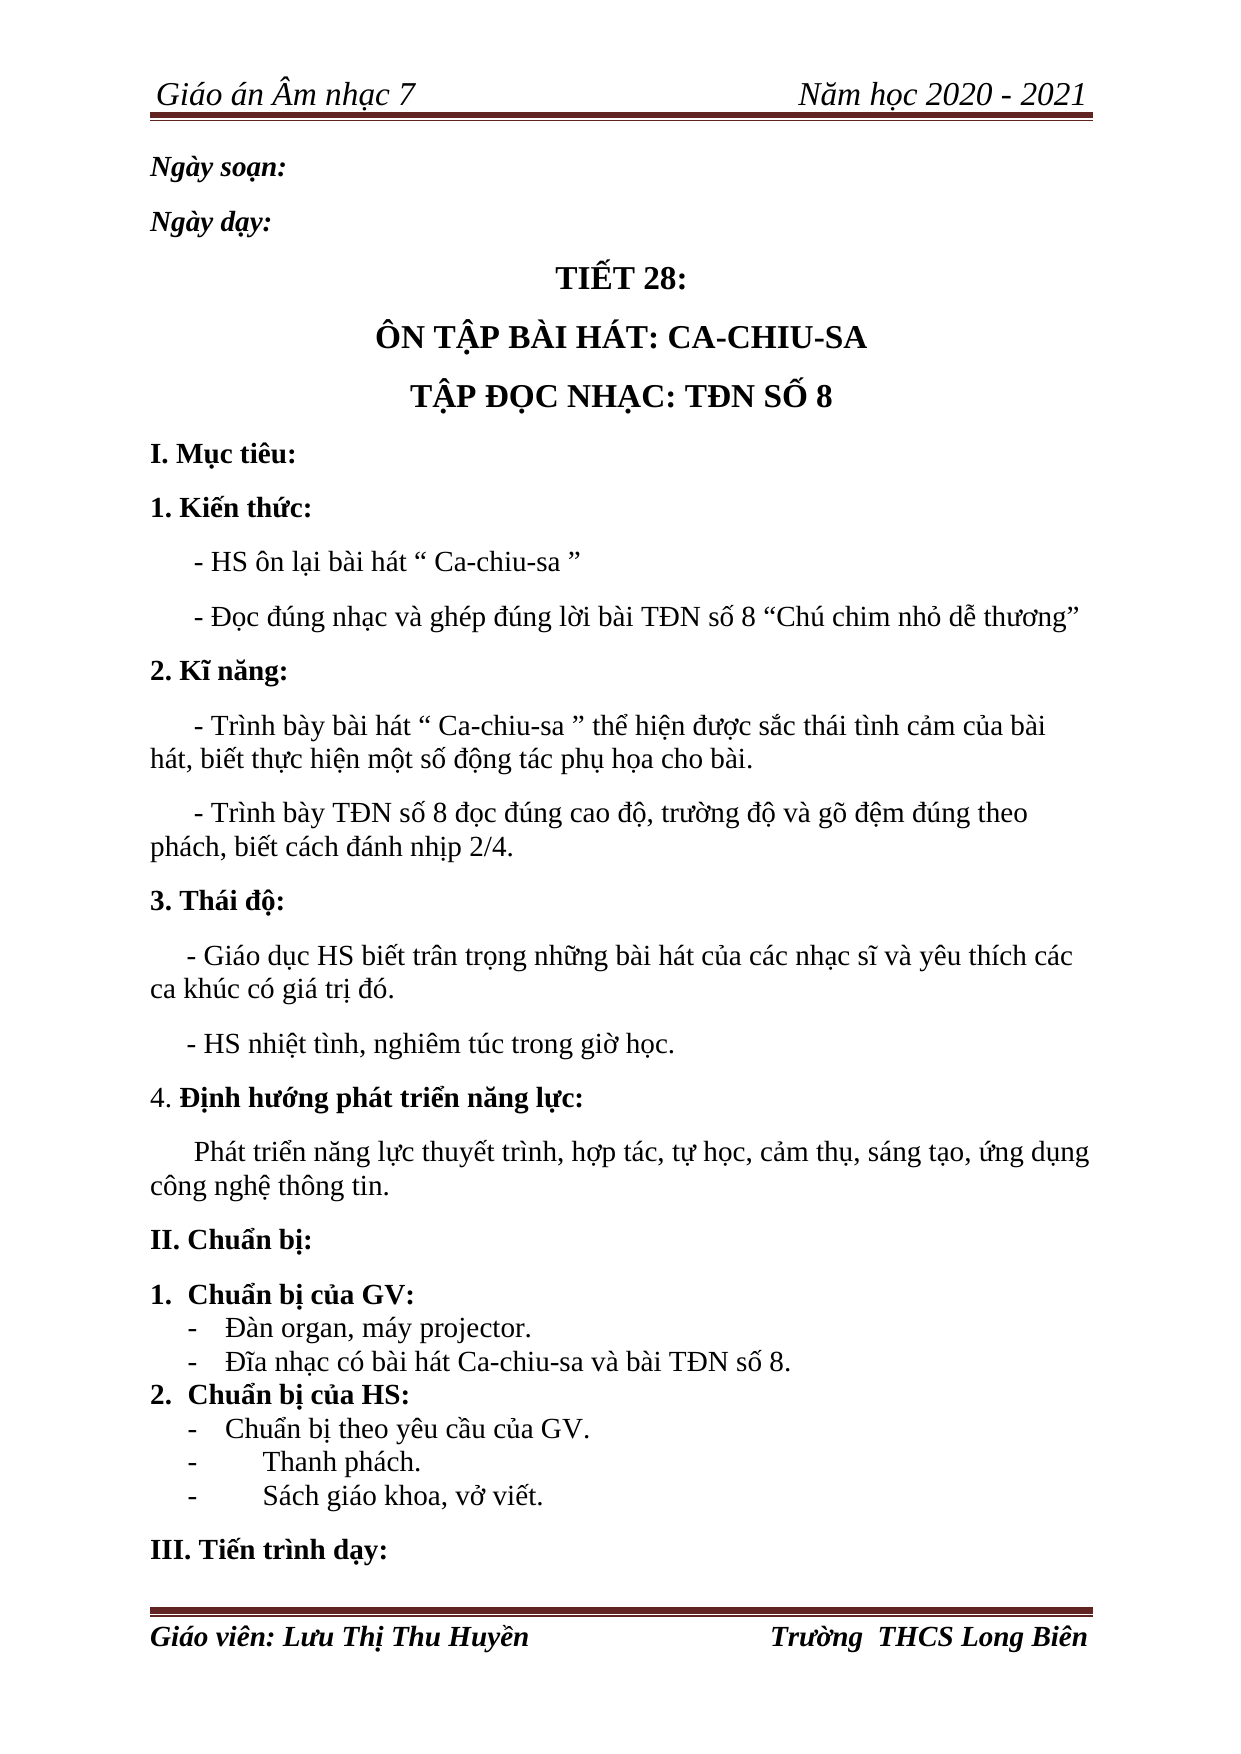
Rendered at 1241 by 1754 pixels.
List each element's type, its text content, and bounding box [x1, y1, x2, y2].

text Ngày dạy: [150, 204, 1093, 237]
list Chuẩn bị của GV: [150, 1277, 1093, 1310]
text Phát triển năng lực thuyết trình, hợp tác, tự học, cảm thụ, sáng tạo, ứng dụng công nghệ thông tin. [150, 1134, 1093, 1202]
text TIẾT 28: [150, 258, 1093, 297]
list Chuẩn bị của HS: [150, 1377, 1093, 1411]
text - Giáo dục HS biết trân trọng những bài hát của các nhạc sĩ và yêu thích các ca khúc có giá trị đó. [150, 938, 1093, 1005]
list Đĩa nhạc có bài hát Ca-chiu-sa và bài TĐN số 8. [187, 1344, 1093, 1377]
text TẬP ĐỌC NHẠC: TĐN SỐ 8 [150, 377, 1093, 415]
list Đàn organ, máy projector. [187, 1310, 1093, 1344]
text ÔN TẬP BÀI HÁT: CA-CHIU-SA [150, 317, 1093, 356]
text II. Chuẩn bị: [150, 1222, 1093, 1256]
text - Trình bày TĐN số 8 đọc đúng cao độ, trường độ và gõ đệm đúng theo phách, biết cách đánh nhịp 2/4. [150, 796, 1093, 863]
text - HS ôn lại bài hát “ Ca-chiu-sa ” [150, 544, 1093, 578]
text 2. Kĩ năng: [150, 653, 1093, 687]
text I. Mục tiêu: [150, 436, 1093, 469]
list Chuẩn bị theo yêu cầu của GV. [187, 1411, 1093, 1444]
list Thanh phách. [187, 1444, 1093, 1478]
text III. Tiến trình dạy: [150, 1532, 1093, 1566]
text 4. Định hướng phát triển năng lực: [150, 1080, 1093, 1114]
text - HS nhiệt tình, nghiêm túc trong giờ học. [150, 1026, 1093, 1059]
text 3. Thái độ: [150, 883, 1093, 917]
text Ngày soạn: [150, 149, 1093, 183]
text 1. Kiến thức: [150, 490, 1093, 524]
text - Đọc đúng nhạc và ghép đúng lời bài TĐN số 8 “Chú chim nhỏ dễ thương” [150, 599, 1093, 632]
text - Trình bày bài hát “ Ca-chiu-sa ” thể hiện được sắc thái tình cảm của bài hát, biết thực hiện một số động tác phụ họa cho bài. [150, 708, 1093, 775]
list Sách giáo khoa, vở viết. [187, 1478, 1093, 1512]
